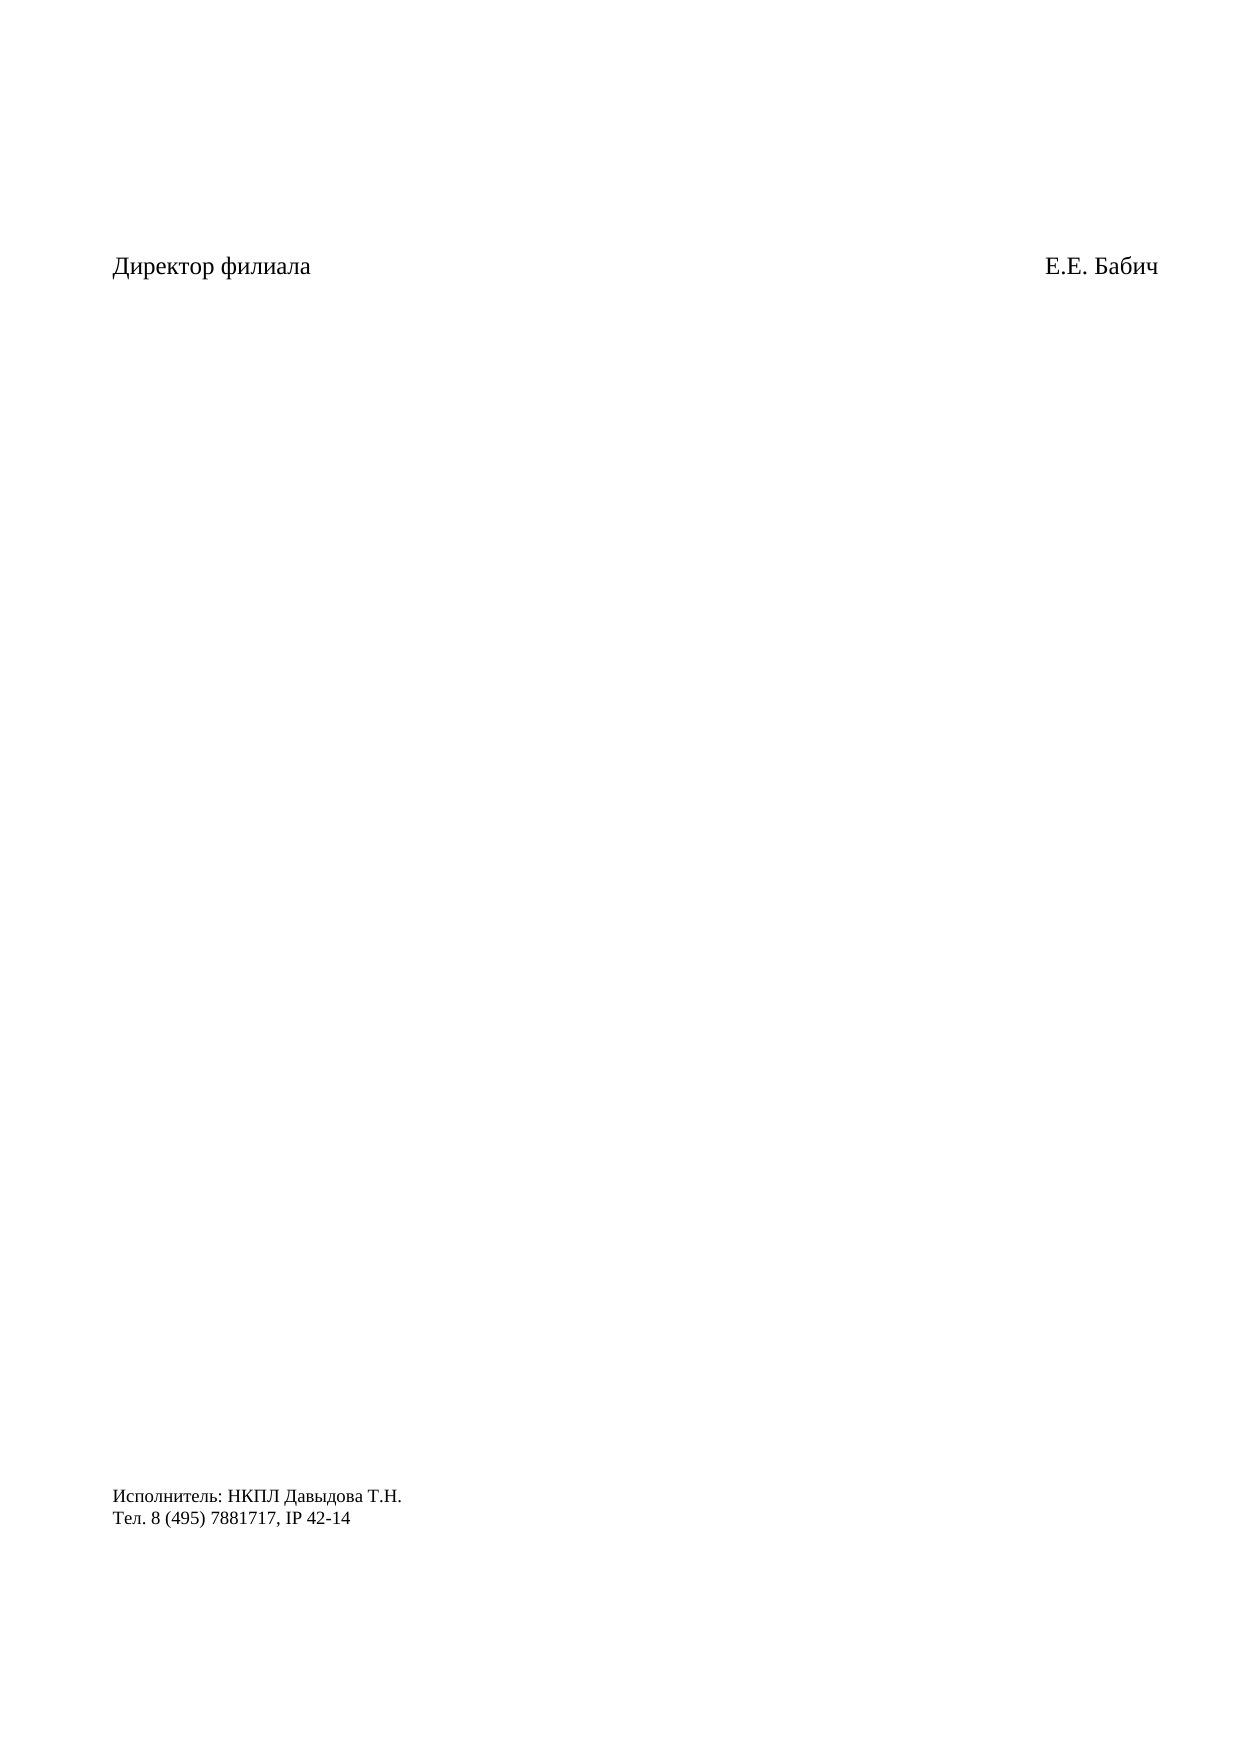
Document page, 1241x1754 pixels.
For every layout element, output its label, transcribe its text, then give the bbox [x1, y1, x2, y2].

text Исполнитель: НКПЛ Давыдова Т.Н. [112, 1485, 1162, 1507]
text Директор филиала Е.Е. Бабич [112, 251, 1162, 280]
text Тел. 8 (495) 7881717, IP 42-14 [112, 1507, 1162, 1528]
